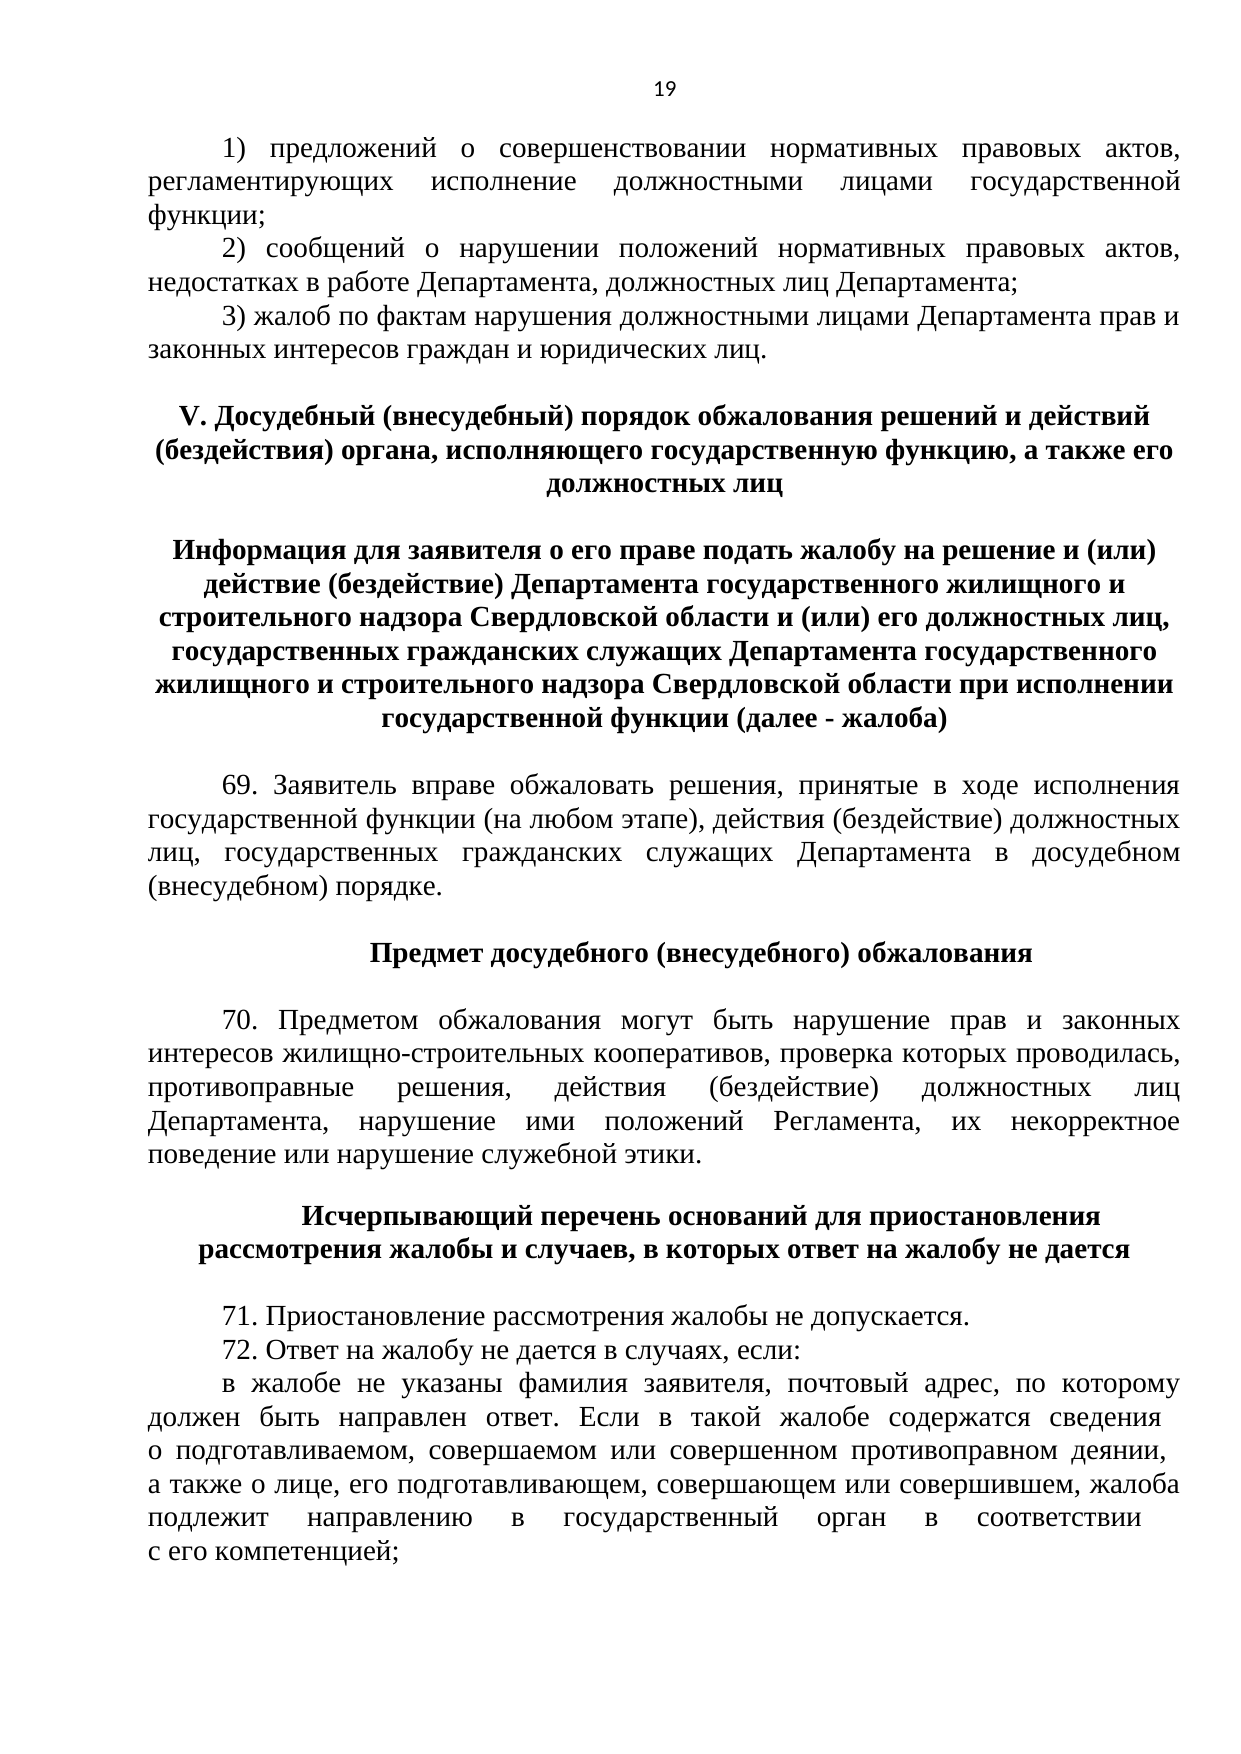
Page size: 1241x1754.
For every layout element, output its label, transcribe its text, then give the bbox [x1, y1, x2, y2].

text 1) предложений о совершенствовании нормативных правовых актов, регламентирующих исполнение должностными лицами государственной функции; [148, 130, 1181, 231]
text 69. Заявитель вправе обжаловать решения, принятые в ходе исполнения государственной функции (на любом этапе), действия (бездействие) должностных лиц, государственных гражданских служащих Департамента в досудебном (внесудебном) порядке. [148, 767, 1181, 901]
text 3) жалоб по фактам нарушения должностными лицами Департамента прав и законных интересов граждан и юридических лиц. [148, 298, 1181, 365]
text Предмет досудебного (внесудебного) обжалования [148, 935, 1181, 968]
text V. Досудебный (внесудебный) порядок обжалования решений и действий (бездействия) органа, исполняющего государственную функцию, а также его должностных лиц [148, 398, 1181, 499]
text Исчерпывающий перечень оснований для приостановления рассмотрения жалобы и случаев, в которых ответ на жалобу не дается [148, 1198, 1181, 1265]
text в жалобе не указаны фамилия заявителя, почтовый адрес, по которому должен быть направлен ответ. Если в такой жалобе содержатся сведения о подготавливаемом, совершаемом или совершенном противоправном деянии, а также о лице, его подготавливающем, совершающем или совершившем, жалоба подлежит направлению в государственный орган в соответствии с его компетенцией; [148, 1365, 1181, 1567]
text Информация для заявителя о его праве подать жалобу на решение и (или) действие (бездействие) Департамента государственного жилищного и строительного надзора Свердловской области и (или) его должностных лиц, государственных гражданских служащих Департамента государственного жилищного и строительного надзора Свердловской области при исполнении государственной функции (далее - жалоба) [148, 532, 1181, 734]
text 70. Предметом обжалования могут быть нарушение прав и законных интересов жилищно-строительных кооперативов, проверка которых проводилась, противоправные решения, действия (бездействие) должностных лиц Департамента, нарушение ими положений Регламента, их некорректное поведение или нарушение служебной этики. [148, 1002, 1181, 1170]
text 71. Приостановление рассмотрения жалобы не допускается. [148, 1298, 1181, 1332]
text 2) сообщений о нарушении положений нормативных правовых актов, недостатках в работе Департамента, должностных лиц Департамента; [148, 231, 1181, 298]
text 72. Ответ на жалобу не дается в случаях, если: [148, 1332, 1181, 1365]
